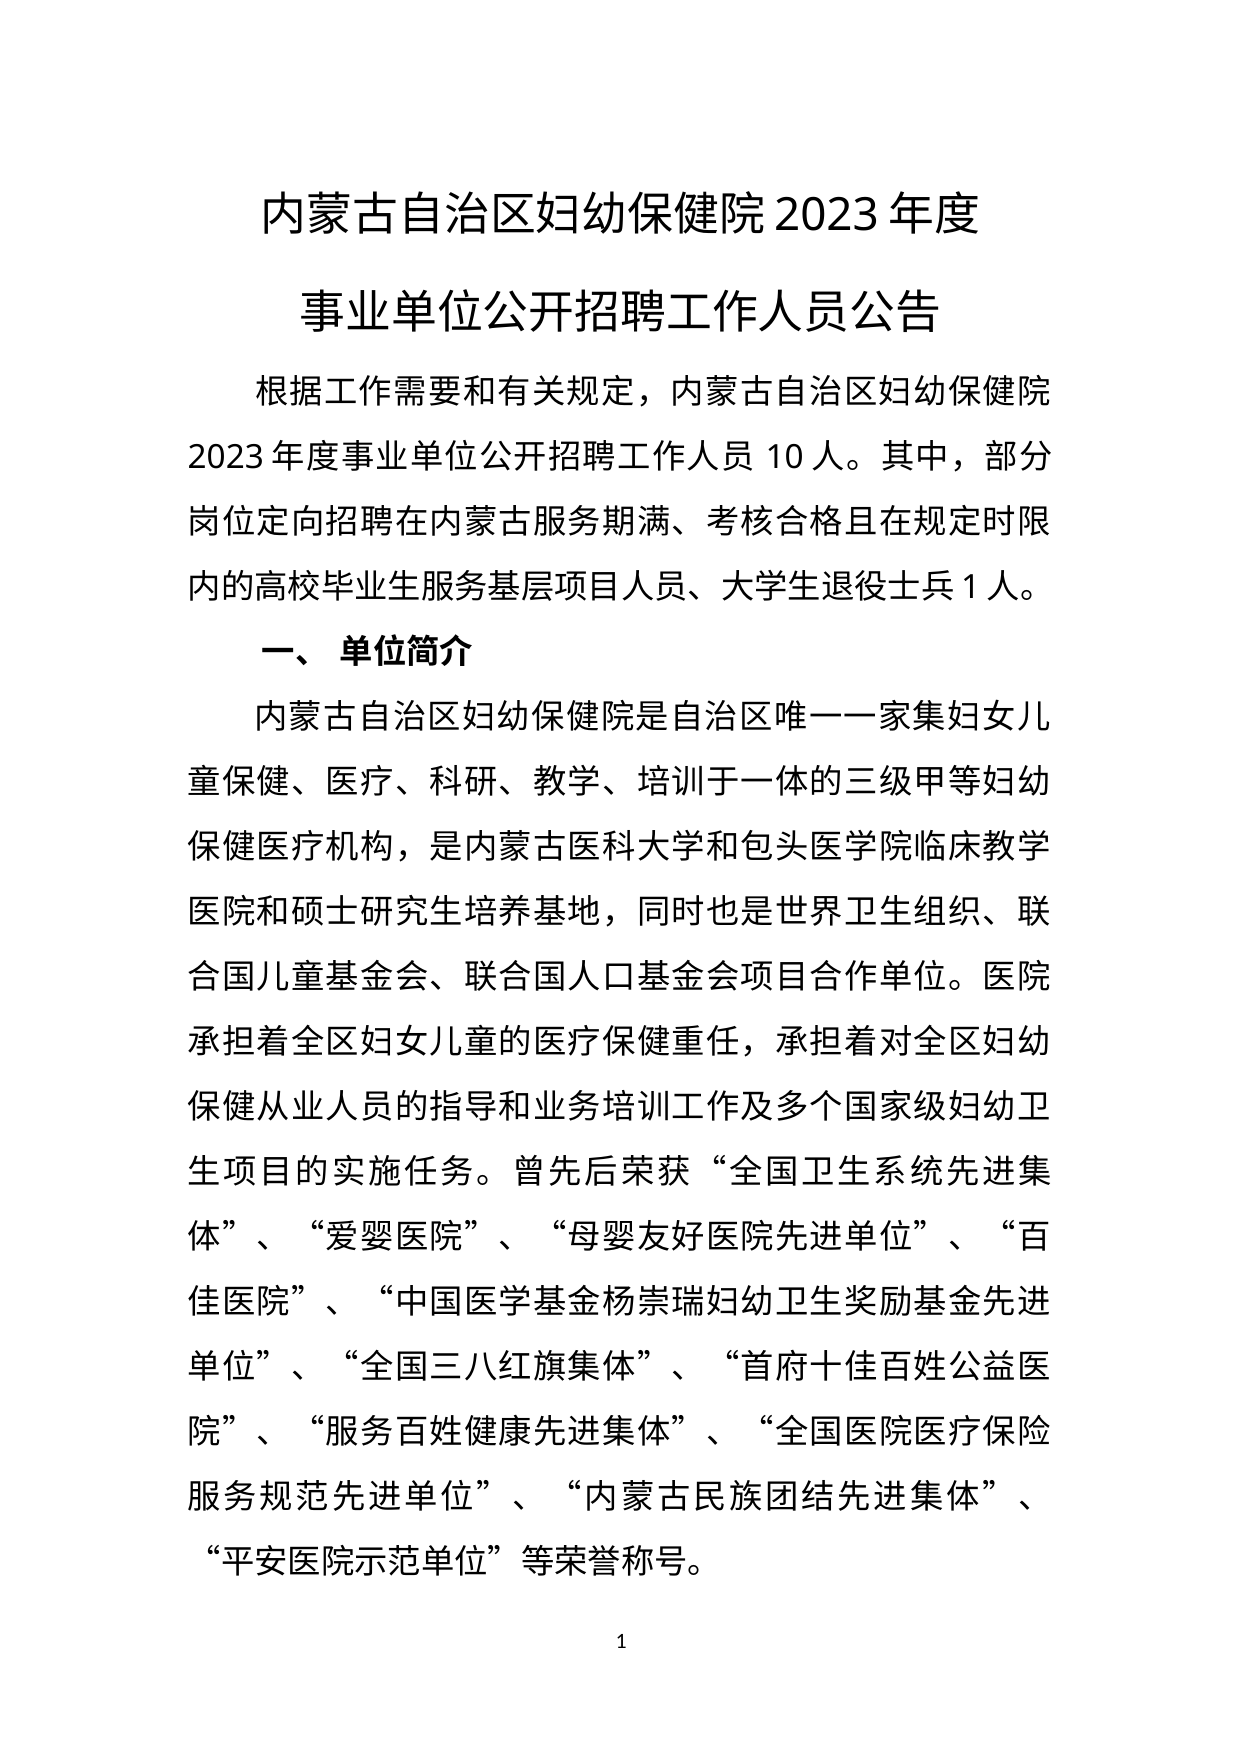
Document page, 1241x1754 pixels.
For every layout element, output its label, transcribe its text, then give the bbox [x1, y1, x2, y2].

text 内蒙古自治区妇幼保健院是自治区唯一一家集妇女儿童保健、医疗、科研、教学、培训于一体的三级甲等妇幼保健医疗机构，是内蒙古医科大学和包头医学院临床教学医院和硕士研究生培养基地，同时也是世界卫生组织、联合国儿童基金会、联合国人口基金会项目合作单位。医院承担着全区妇女儿童的医疗保健重任，承担着对全区妇幼保健从业人员的指导和业务培训工作及多个国家级妇幼卫生项目的实施任务。曾先后荣获“全国卫生系统先进集体”、“爱婴医院”、“母婴友好医院先进单位”、“百佳医院”、“中国医学基金杨崇瑞妇幼卫生奖励基金先进单位”、“全国三八红旗集体”、“首府十佳百姓公益医院”、“服务百姓健康先进集体”、“全国医院医疗保险服务规范先进单位”、“内蒙古民族团结先进集体”、“平安医院示范单位”等荣誉称号。 [187, 682, 1053, 1592]
list 单位简介 [261, 617, 1053, 682]
text 事业单位公开招聘工作人员公告 [187, 259, 1053, 357]
text 根据工作需要和有关规定，内蒙古自治区妇幼保健院2023年度事业单位公开招聘工作人员 10人。其中，部分岗位定向招聘在内蒙古服务期满、考核合格且在规定时限内的高校毕业生服务基层项目人员、大学生退役士兵1人。 [187, 357, 1053, 617]
text 内蒙古自治区妇幼保健院2023年度 [187, 162, 1053, 259]
